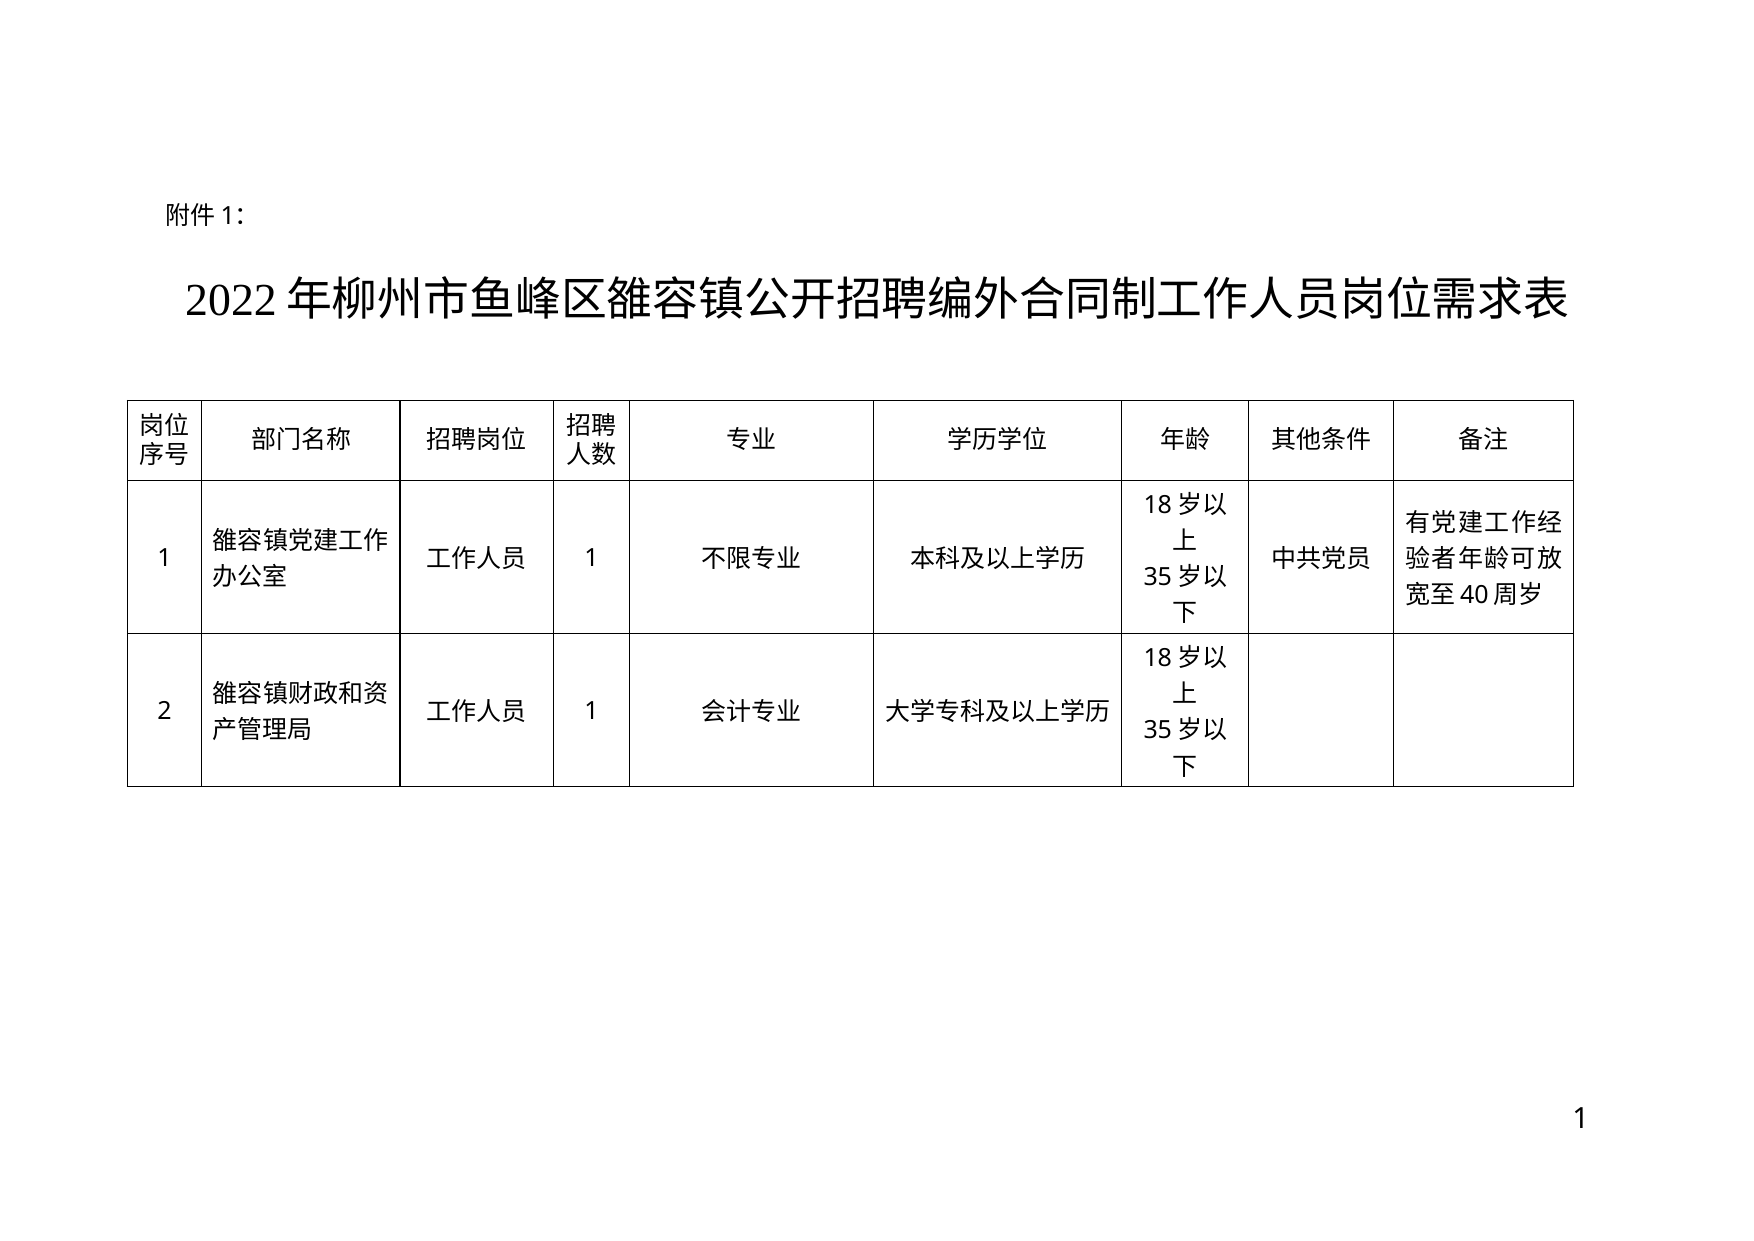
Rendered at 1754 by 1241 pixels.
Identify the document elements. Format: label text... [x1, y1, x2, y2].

table_cell 本科及以上学历 [874, 481, 1121, 633]
text 2022年柳州市鱼峰区雒容镇公开招聘编外合同制工作人员岗位需求表 [165, 246, 1589, 344]
table_header 岗位序号 [128, 401, 201, 479]
table_header 学历学位 [874, 401, 1121, 479]
table_cell 雒容镇财政和资产管理局 [202, 634, 399, 786]
table_cell 1 [128, 481, 201, 633]
table_cell 会计专业 [630, 634, 873, 786]
table_header 其他条件 [1249, 401, 1393, 479]
table_cell 18岁以上 35岁以下 [1122, 634, 1248, 786]
table_cell 不限专业 [630, 481, 873, 633]
table_cell 中共党员 [1249, 481, 1393, 633]
table_header 招聘人数 [554, 401, 629, 479]
table_header 备注 [1394, 401, 1573, 479]
table_cell 工作人员 [401, 481, 553, 633]
table_cell [1249, 634, 1393, 786]
table_cell 大学专科及以上学历 [874, 634, 1121, 786]
table_cell 2 [128, 634, 201, 786]
table_cell 18岁以上 35岁以下 [1122, 481, 1248, 633]
table_header 部门名称 [202, 401, 399, 479]
text 附件1： [165, 181, 1589, 246]
table_cell 有党建工作经验者年龄可放宽至40周岁 [1394, 481, 1573, 633]
table_header 专业 [630, 401, 873, 479]
table_cell 1 [554, 634, 629, 786]
table_header 年龄 [1122, 401, 1248, 479]
table_cell 1 [554, 481, 629, 633]
table_header 招聘岗位 [401, 401, 553, 479]
table_cell 雒容镇党建工作办公室 [202, 481, 399, 633]
table_cell 工作人员 [401, 634, 553, 786]
table_cell [1394, 634, 1573, 786]
